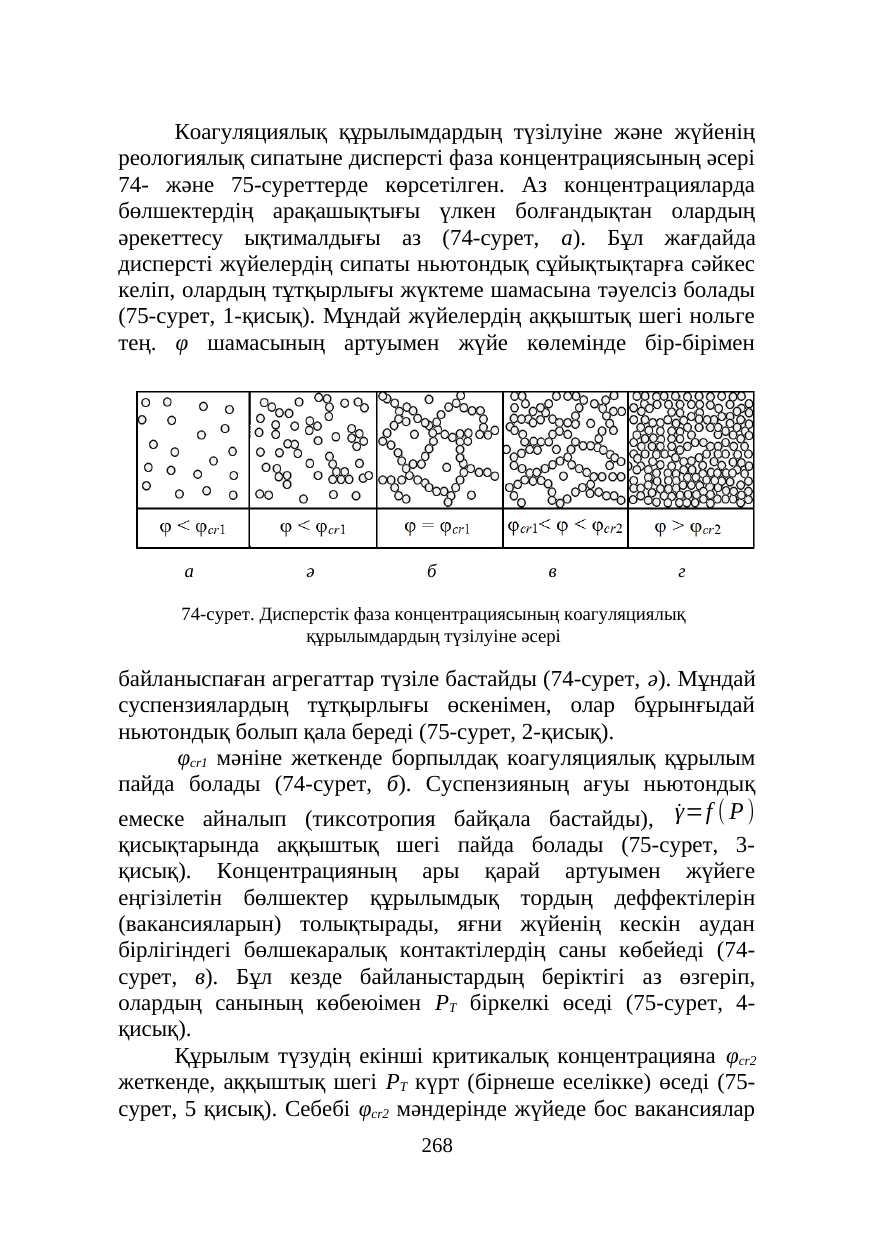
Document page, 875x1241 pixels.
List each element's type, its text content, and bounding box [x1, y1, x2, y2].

text Коагуляциялық құрылымдардың түзілуіне және жүйенің реологиялық сипатыне дисперсті фаза концентрациясының әсері 74- және 75-суреттерде көрсетілген. Аз концентрацияларда бөлшектердің арақашықтығы үлкен болғандықтан олардың әрекеттесу ықтималдығы аз (74-сурет, а). Бұл жағдайда дисперсті жүйелердің сипаты ньютондық сұйықтықтарға сәйкес келіп, олардың тұтқырлығы жүктеме шамасына тәуелсіз болады (75-сурет, 1-қисық). Мұндай жүйелердің аққыштық шегі нольге тең. φ шамасының артуымен жүйе көлемінде бір-бірімен байланыспаған агрегаттар түзіле бастайды (74-сурет, ә). Мұндай суспензиялардың тұтқырлығы өскенімен, олар бұрынғыдай ньютондық болып қала береді (75-сурет, 2-қисық). [118, 570, 756, 744]
text Коагуляциялық құрылымдардың түзілуіне және жүйенің реологиялық сипатыне дисперсті фаза концентрациясының әсері 74- және 75-суреттерде көрсетілген. Аз концентрацияларда бөлшектердің арақашықтығы үлкен болғандықтан олардың әрекеттесу ықтималдығы аз (74-сурет, а). Бұл жағдайда дисперсті жүйелердің сипаты ньютондық сұйықтықтарға сәйкес келіп, олардың тұтқырлығы жүктеме шамасына тәуелсіз болады (75-сурет, 1-қисық). Мұндай жүйелердің аққыштық шегі нольге тең. φ шамасының артуымен жүйе көлемінде бір-бірімен байланыспаған агрегаттар түзіле бастайды (74-сурет, ә). Мұндай суспензиялардың тұтқырлығы өскенімен, олар бұрынғыдай ньютондық болып қала береді (75-сурет, 2-қисық). [118, 118, 756, 371]
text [118, 1042, 756, 1121]
text φcr1 мәніне жеткенде борпылдақ коагуляциялық құрылым пайда болады (74-сурет, б). Суспензияның ағуы ньютондық емеске айналып (тиксотропия байқала бастайды), қисықтарында аққыштық шегі пайда болады (75-сурет, 3-қисық). Концентрацияның ары қарай артуымен жүйеге еңгізілетін бөлшектер құрылымдық тордың деффектілерін (вакансияларын) толықтырады, яғни жүйенің кескін аудан бірлігіндегі бөлшекаралық контактілердің саны көбейеді (74-сурет, в). Бұл кезде байланыстардың беріктігі аз өзгеріп, олардың санының көбеюімен РТ біркелкі өседі (75-сурет, 4-қисық). [118, 744, 756, 1042]
picture [117, 371, 770, 570]
